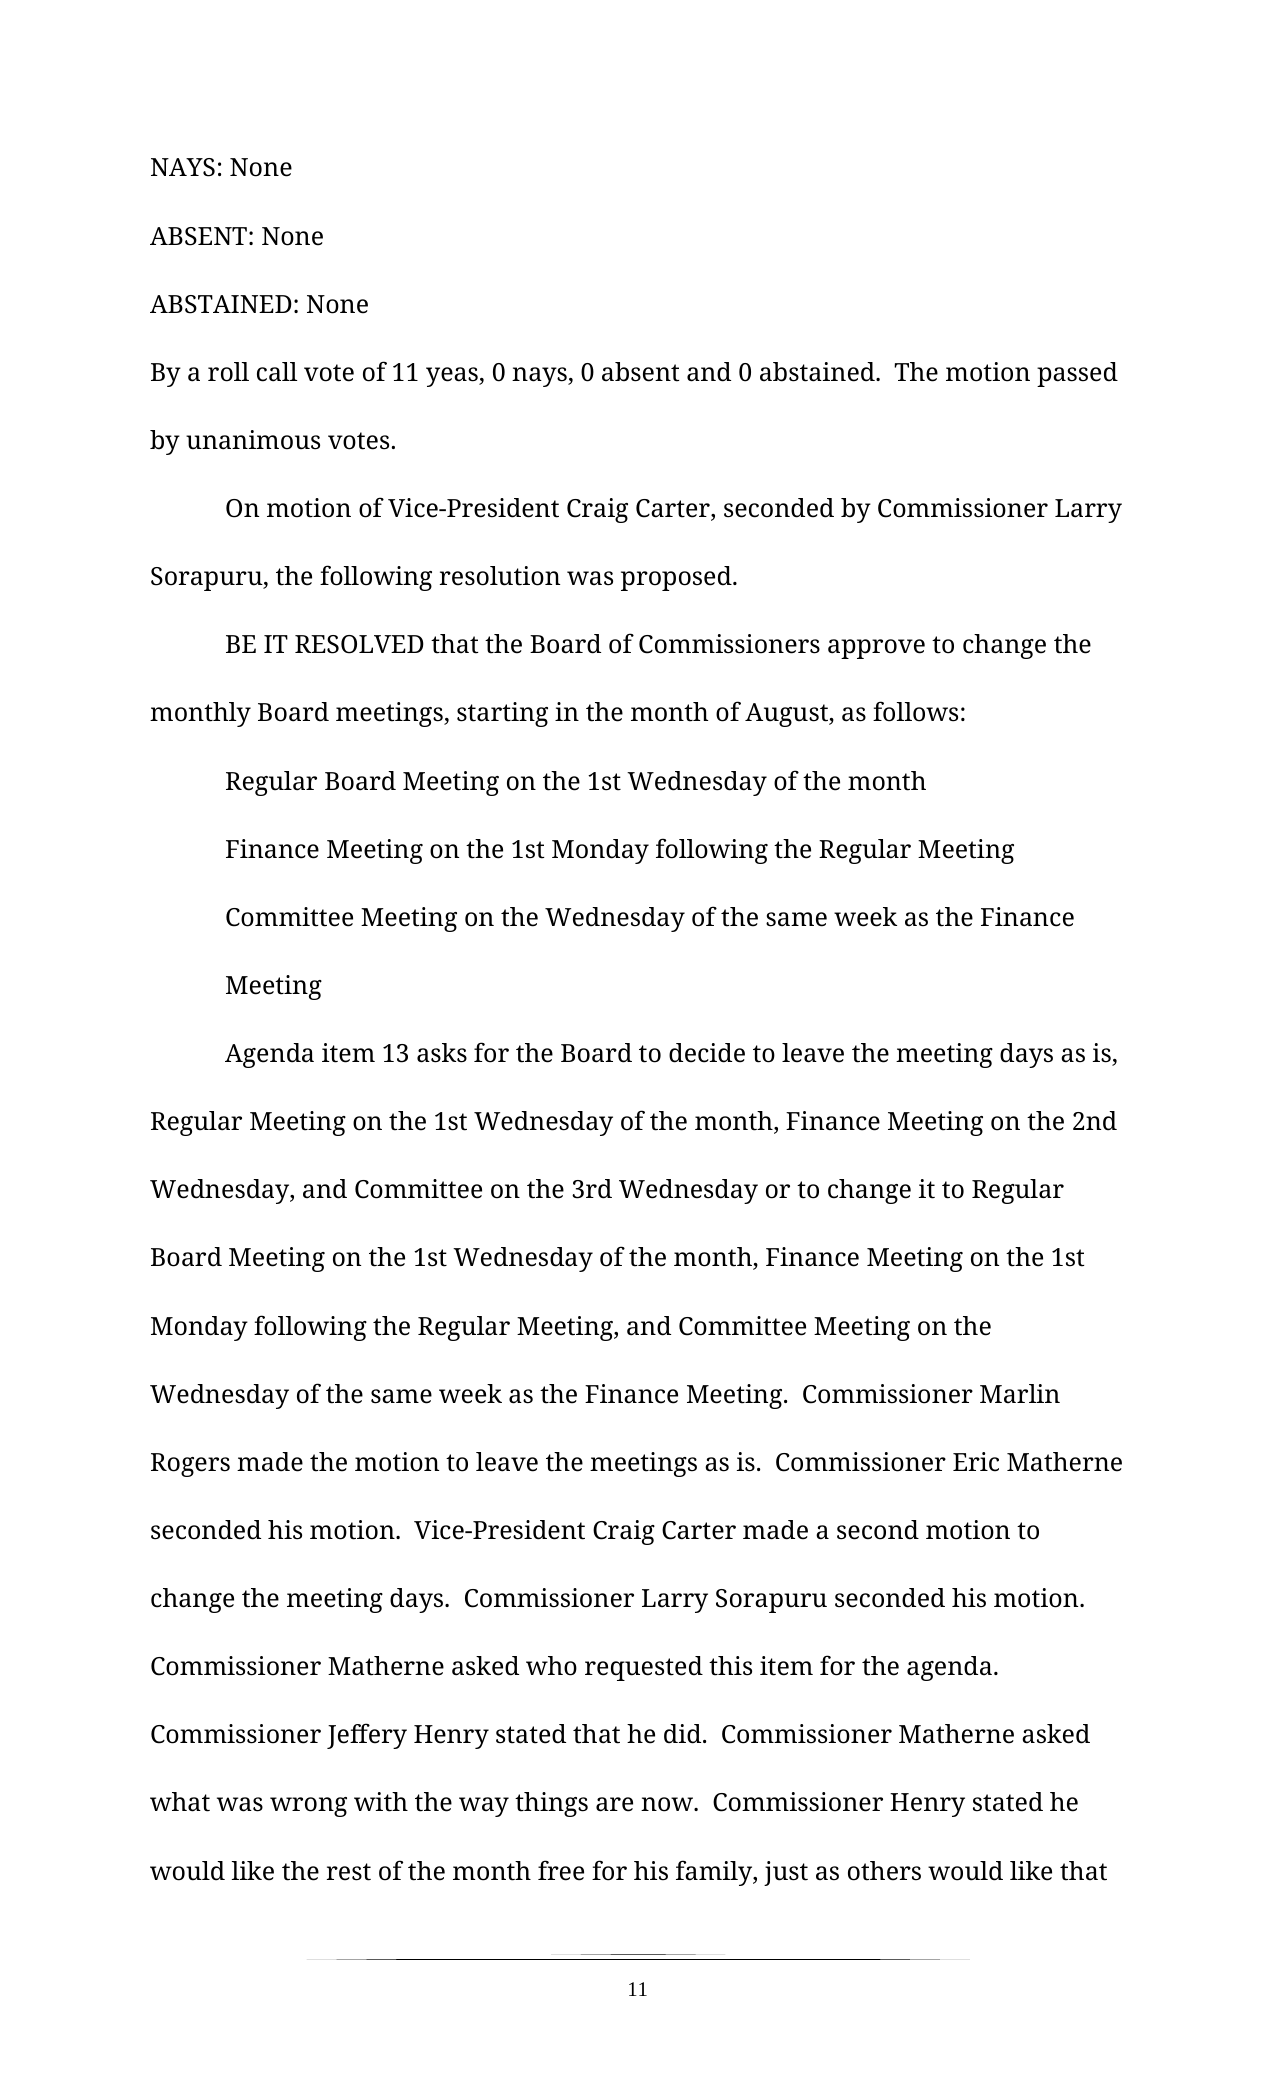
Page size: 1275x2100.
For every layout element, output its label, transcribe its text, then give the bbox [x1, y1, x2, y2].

text Committee Meeting on the Wednesday of the same week as the Finance Meeting [225, 899, 1125, 1002]
text On motion of Vice-President Craig Carter, seconded by Commissioner Larry Sorapuru, the following resolution was proposed. [150, 491, 1125, 593]
text Finance Meeting on the 1st Monday following the Regular Meeting [225, 831, 1125, 865]
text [150, 1036, 1125, 1887]
text ABSENT: None [150, 218, 1125, 252]
text By a roll call vote of 11 yeas, 0 nays, 0 absent and 0 abstained. The motion passed by unanimous votes. [150, 354, 1125, 457]
text Regular Board Meeting on the 1st Wednesday of the month [150, 763, 1125, 797]
text NAYS: None [150, 150, 1125, 184]
text BE IT RESOLVED that the Board of Commissioners approve to change the monthly Board meetings, starting in the month of August, as follows: [150, 627, 1125, 729]
text ABSTAINED: None [150, 286, 1125, 320]
